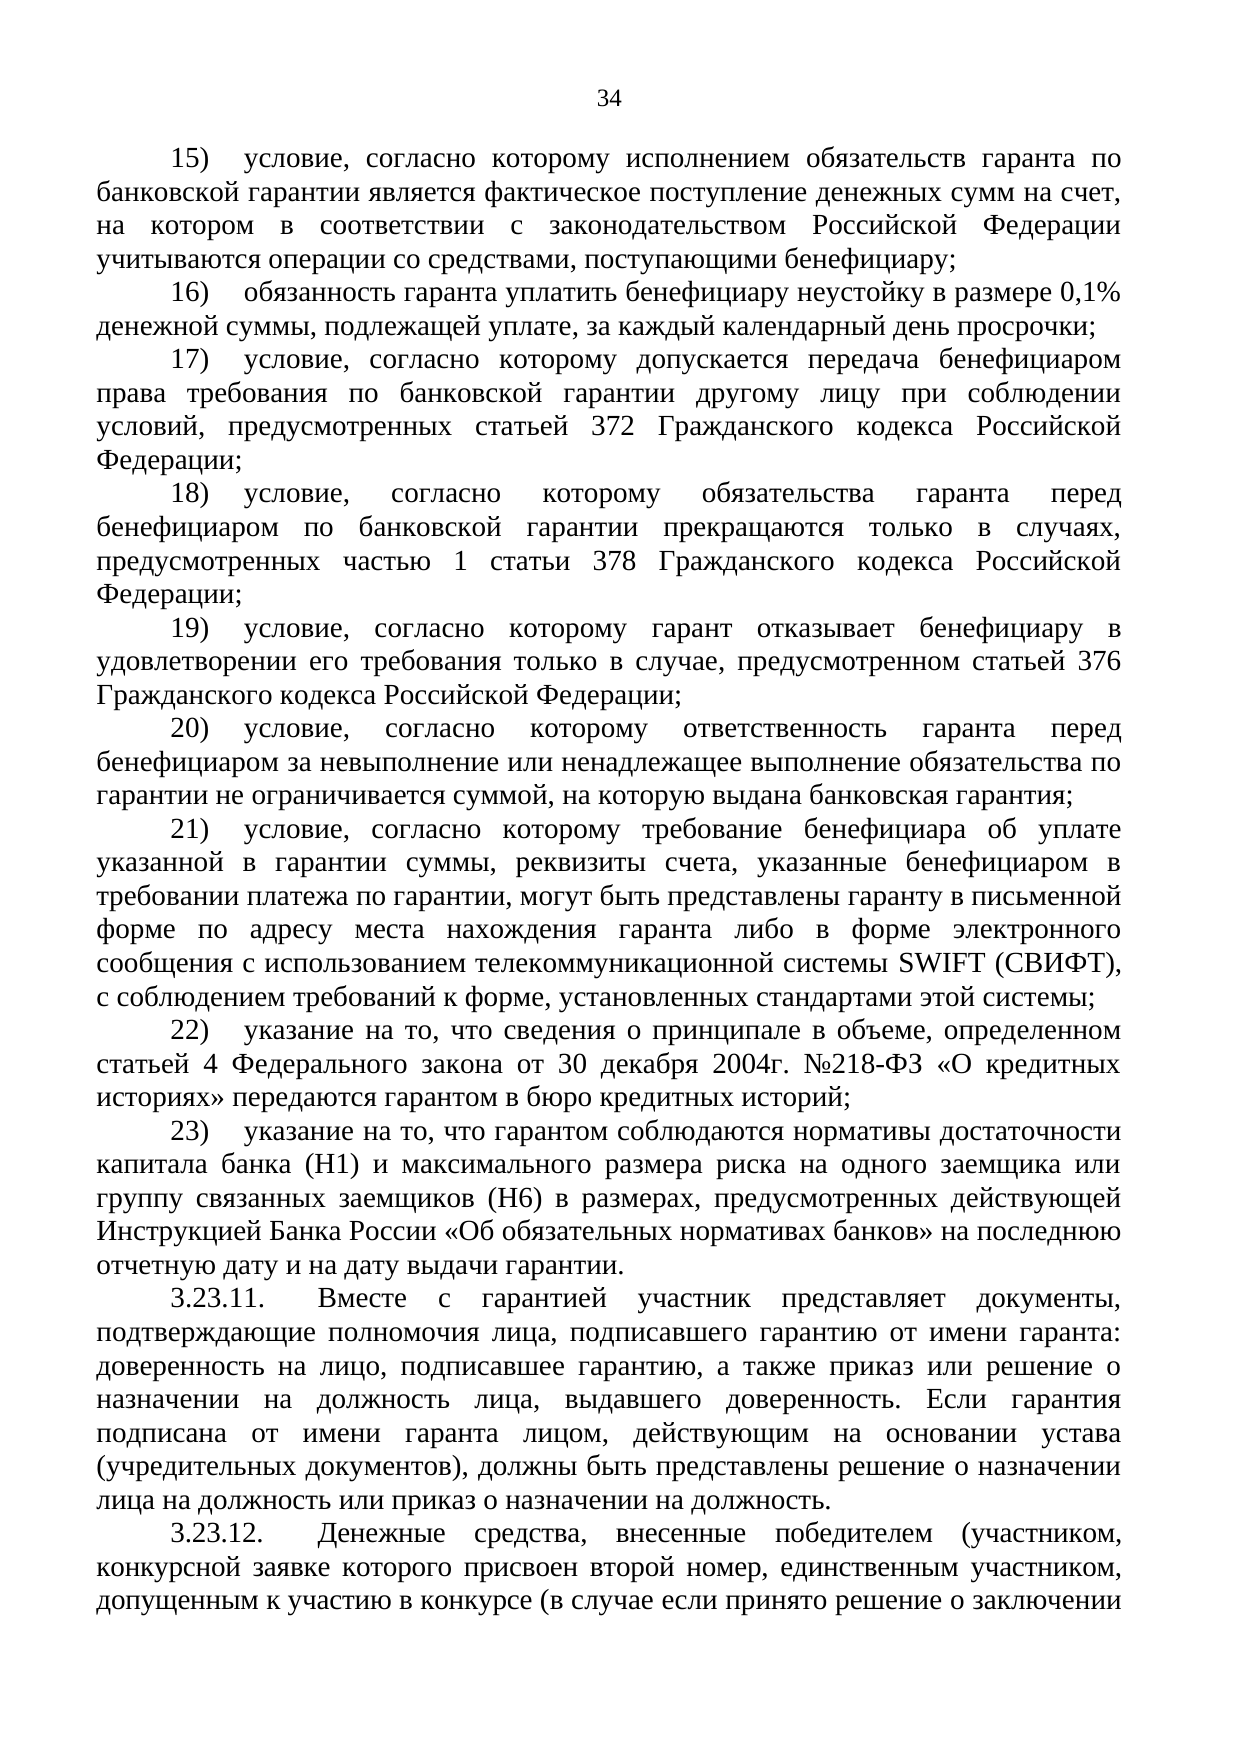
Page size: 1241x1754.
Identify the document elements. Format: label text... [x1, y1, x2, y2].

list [96, 1515, 1122, 1616]
list указание на то, что гарантом соблюдаются нормативы достаточности капитала банка (Н1) и максимального размера риска на одного заемщика или группу связанных заемщиков (Н6) в размерах, предусмотренных действующей Инструкцией Банка России «Об обязательных нормативах банков» на последнюю отчетную дату и на дату выдачи гарантии. [96, 1113, 1122, 1281]
list обязанность гаранта уплатить бенефициару неустойку в размере 0,1% денежной суммы, подлежащей уплате, за каждый календарный день просрочки; [96, 274, 1122, 341]
list указание на то, что сведения о принципале в объеме, определенном статьей 4 Федерального закона от 30 декабря 2004г. №218-ФЗ «О кредитных историях» передаются гарантом в бюро кредитных историй; [96, 1012, 1122, 1113]
list условие, согласно которому исполнением обязательств гаранта по банковской гарантии является фактическое поступление денежных сумм на счет, на котором в соответствии с законодательством Российской Федерации учитываются операции со средствами, поступающими бенефициару; [96, 140, 1122, 274]
list Вместе с гарантией участник представляет документы, подтверждающие полномочия лица, подписавшего гарантию от имени гаранта: доверенность на лицо, подписавшее гарантию, а также приказ или решение о назначении на должность лица, выдавшего доверенность. Если гарантия подписана от имени гаранта лицом, действующим на основании устава (учредительных документов), должны быть представлены решение о назначении лица на должность или приказ о назначении на должность. [96, 1281, 1122, 1515]
list условие, согласно которому обязательства гаранта перед бенефициаром по банковской гарантии прекращаются только в случаях, предусмотренных частью 1 статьи 378 Гражданского кодекса Российской Федерации; [96, 476, 1122, 610]
list условие, согласно которому ответственность гаранта перед бенефициаром за невыполнение или ненадлежащее выполнение обязательства по гарантии не ограничивается суммой, на которую выдана банковская гарантия; [96, 710, 1122, 811]
list условие, согласно которому гарант отказывает бенефициару в удовлетворении его требования только в случае, предусмотренном статьей 376 Гражданского кодекса Российской Федерации; [96, 610, 1122, 710]
list условие, согласно которому требование бенефициара об уплате указанной в гарантии суммы, реквизиты счета, указанные бенефициаром в требовании платежа по гарантии, могут быть представлены гаранту в письменной форме по адресу места нахождения гаранта либо в форме электронного сообщения с использованием телекоммуникационной системы SWIFT (СВИФТ), с соблюдением требований к форме, установленных стандартами этой системы; [96, 811, 1122, 1012]
list условие, согласно которому допускается передача бенефициаром права требования по банковской гарантии другому лицу при соблюдении условий, предусмотренных статьей 372 Гражданского кодекса Российской Федерации; [96, 341, 1122, 476]
